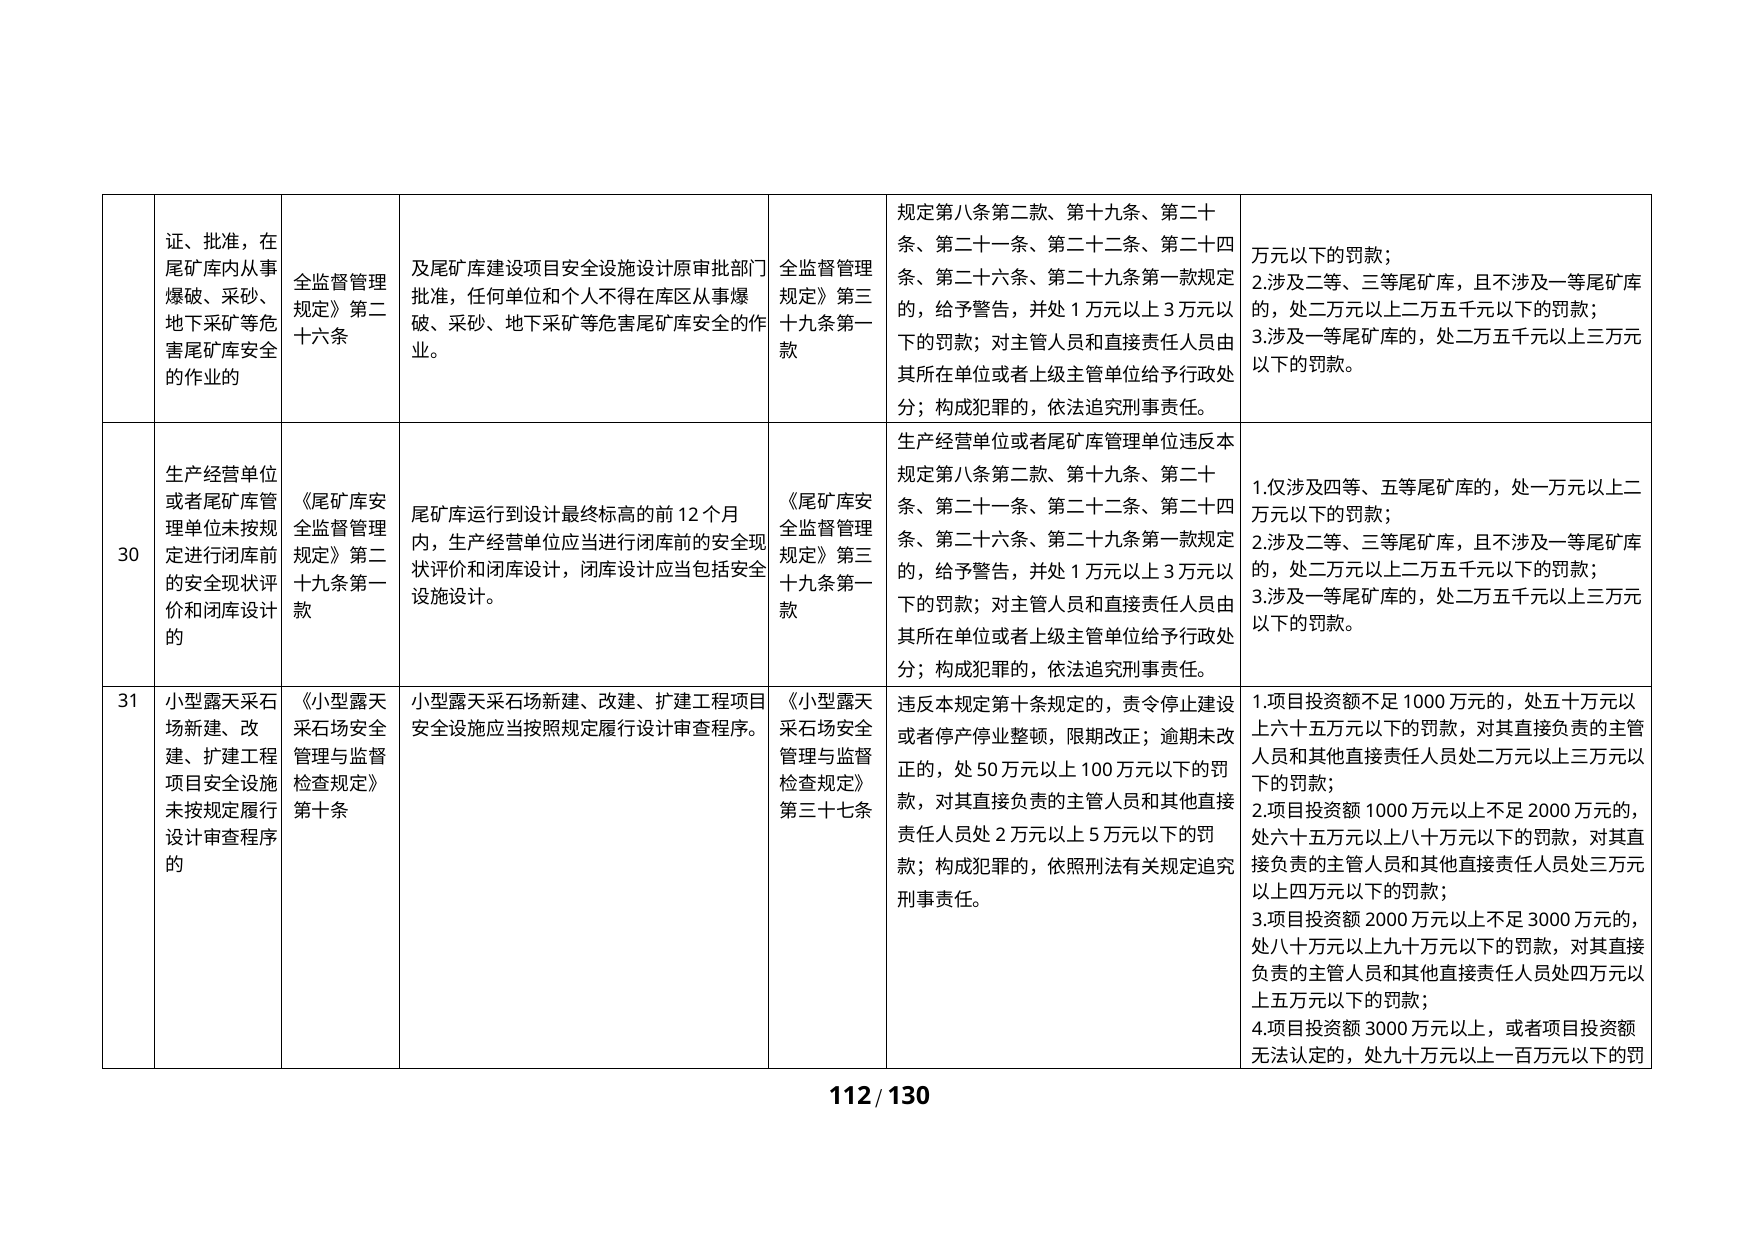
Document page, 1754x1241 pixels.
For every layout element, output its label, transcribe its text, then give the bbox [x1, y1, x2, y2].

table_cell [282, 687, 399, 1067]
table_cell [887, 687, 1240, 1067]
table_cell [769, 687, 886, 1067]
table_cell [1241, 687, 1651, 1067]
table_cell 1.仅涉及四等、五等尾矿库的，处一万元以上二万元以下的罚款； 2.涉及二等、三等尾矿库，且不涉及一等尾矿库的，处二万元以上二万五千元以下的罚款； 3.涉及一等尾矿库的，处二万五千元以上三万元以下的罚款。 [1241, 423, 1651, 686]
table_cell 生产经营单位或者尾矿库管理单位未按规定进行闭库前的安全现状评价和闭库设计的 [155, 423, 281, 686]
table_cell 尾矿库运行到设计最终标高的前12个月内，生产经营单位应当进行闭库前的安全现状评价和闭库设计，闭库设计应当包括安全设施设计。 [400, 423, 768, 686]
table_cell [887, 195, 1240, 422]
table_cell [1241, 195, 1651, 422]
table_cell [400, 687, 768, 1067]
table_cell 《尾矿库安全监督管理规定》第二十九条第一款 [282, 423, 399, 686]
table_cell 《尾矿库安全监督管理规定》第三十九条第一款 [769, 423, 886, 686]
table_cell 《尾矿库安全监督管理规定》第二十六条 [282, 195, 399, 422]
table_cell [155, 687, 281, 1067]
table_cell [769, 195, 886, 422]
table_cell 30 [103, 423, 154, 686]
table_cell 29 [103, 195, 154, 422]
table_cell 生产经营单位或者尾矿库管理单位违反本规定第八条第二款、第十九条、第二十条、第二十一条、第二十二条、第二十四条、第二十六条、第二十九条第一款规定的，给予警告，并处1万元以上3万元以下的罚款；对主管人员和直接责任人员由其所在单位或者上级主管单位给予行政处分；构成犯罪的，依法追究刑事责任。 [887, 423, 1240, 686]
table_cell 31 [103, 687, 154, 1067]
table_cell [155, 195, 281, 422]
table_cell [400, 195, 768, 422]
